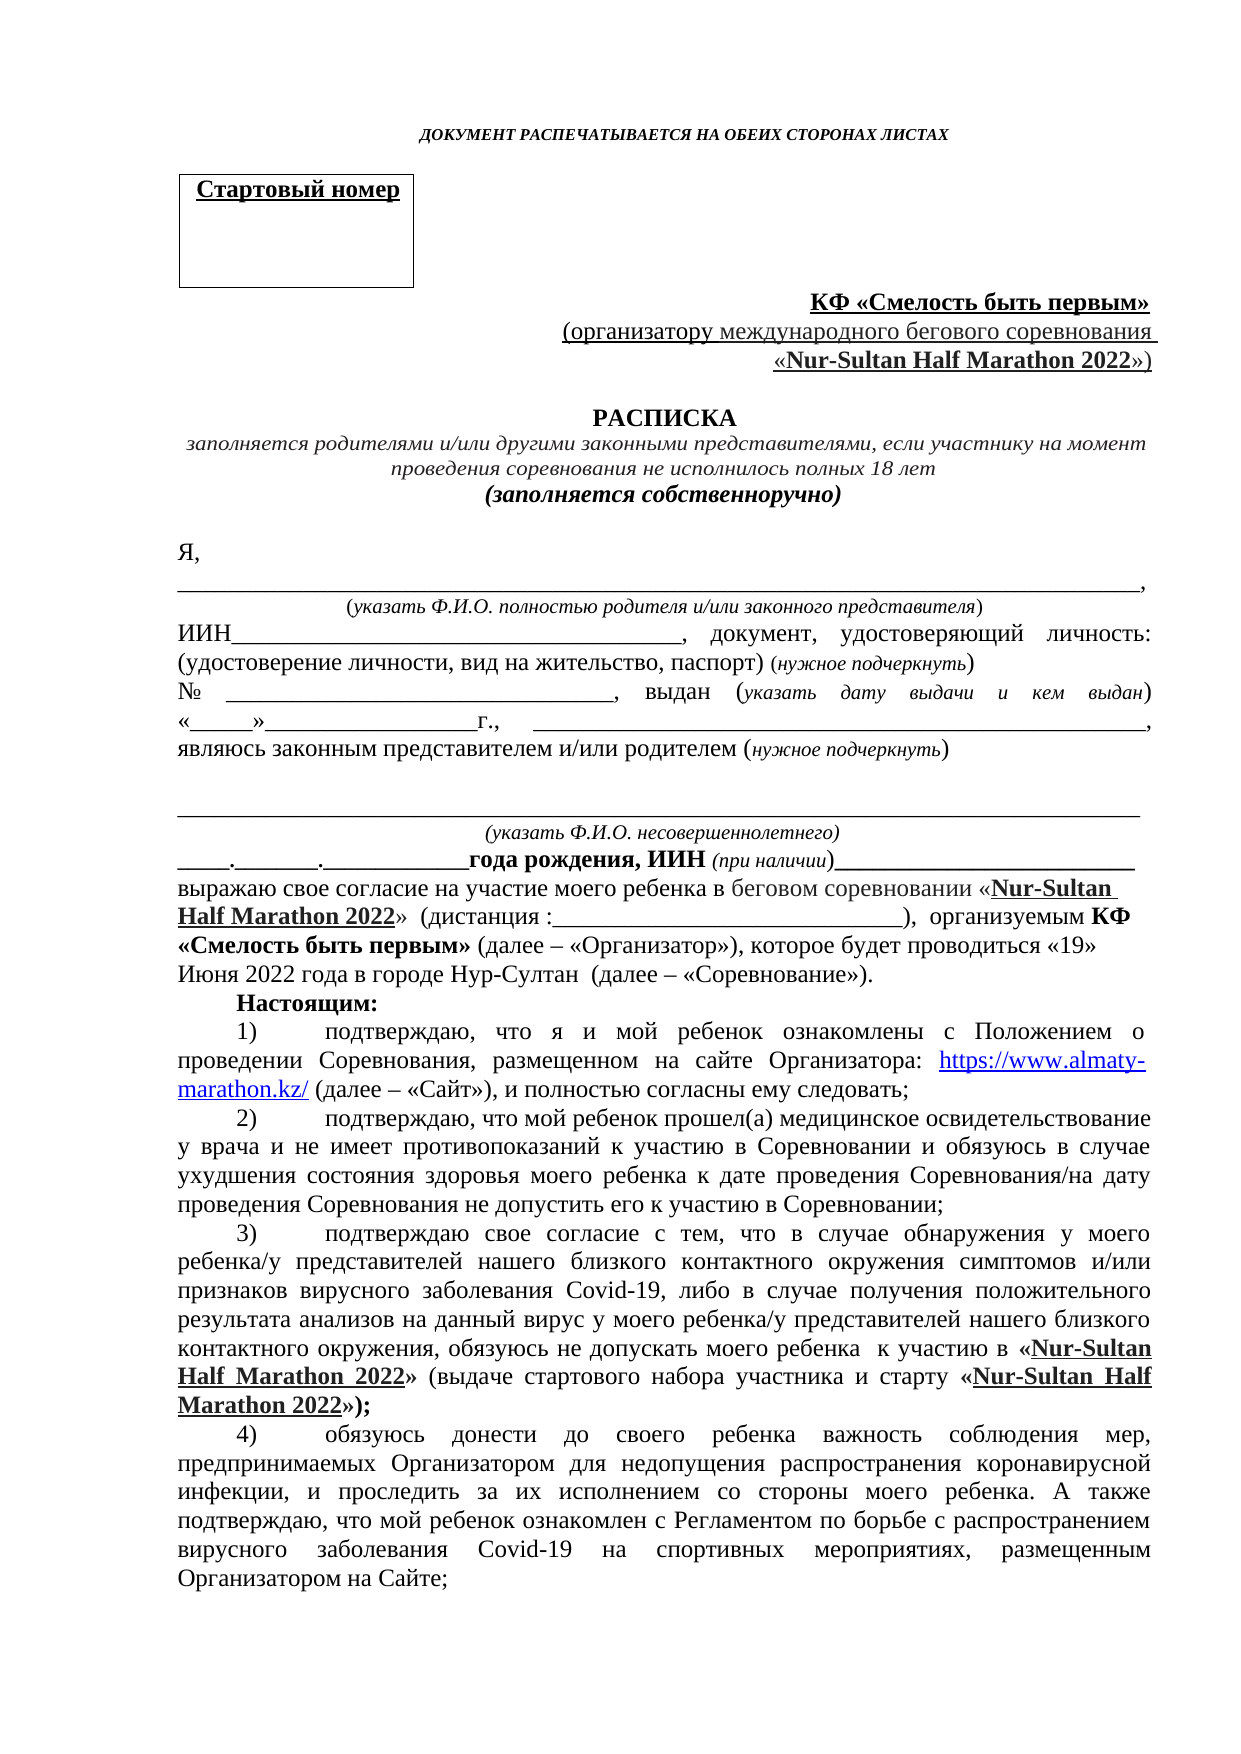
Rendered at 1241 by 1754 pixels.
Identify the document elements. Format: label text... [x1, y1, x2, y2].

text ИИН____________________________________, документ, удостоверяющий личность: (удостоверение личности, вид на жительство, паспорт) (нужное подчеркнуть) [177, 618, 1152, 676]
table_header Стартовый номер [180, 175, 413, 287]
text (организатору международного бегового соревнования [177, 316, 1152, 345]
list подтверждаю свое согласие с тем, что в случае обнаружения у моего ребенка/у представителей нашего близкого контактного окружения симптомов и/или признаков вирусного заболевания Covid-19, либо в случае получения положительного результата анализов на данный вирус у моего ребенка/у представителей нашего близкого контактного окружения, обязуюсь не допускать моего ребенка к участию в «Nur-Sultan Half Marathon 2022» (выдаче стартового набора участника и старту «Nur-Sultan Half Marathon 2022»); [177, 1218, 1152, 1419]
text Я, _____________________________________________________________________________, [177, 537, 1152, 594]
text РАСПИСКА [177, 403, 1152, 431]
list подтверждаю, что я и мой ребенок ознакомлены с Положением о проведении Соревнования, размещенном на сайте Организатора: https://www.almaty-marathon.kz/ (далее – «Сайт»), и полностью согласны ему следовать; [177, 1016, 1145, 1103]
text _____.________.______________года рождения, ИИН (при наличии)________________________ [177, 844, 1149, 873]
text заполняется родителями и/или другими законными представителями, если участнику на момент проведения соревнования не исполнилось полных 18 лет [177, 431, 1152, 479]
text Настоящим: [177, 988, 1152, 1016]
list подтверждаю, что мой ребенок прошел(а) медицинское освидетельствование у врача и не имеет противопоказаний к участию в Соревновании и обязуюсь в случае ухудшения состояния здоровья моего ребенка к дате проведения Соревнования/на дату проведения Соревнования не допустить его к участию в Соревновании; [177, 1103, 1152, 1218]
text выражаю свое согласие на участие моего ребенка в беговом соревновании «Nur-Sultan Half Marathon 2022» (дистанция :____________________________), организуемым КФ «Смелость быть первым» (далее – «Организатор»), которое будет проводиться «19» Июня 2022 года в городе Нур-Султан (далее – «Соревнование»). [177, 873, 1152, 988]
text _____________________________________________________________________________ [177, 791, 1152, 820]
text (указать Ф.И.О. несовершеннолетнего) [177, 820, 1149, 844]
list обязуюсь донести до своего ребенка важность соблюдения мер, предпринимаемых Организатором для недопущения распространения коронавирусной инфекции, и проследить за их исполнением со стороны моего ребенка. А также подтверждаю, что мой ребенок ознакомлен с Регламентом по борьбе с распространением вирусного заболевания Covid-19 на спортивных мероприятиях, размещенным Организатором на Сайте; [177, 1419, 1152, 1591]
text «Nur-Sultan Half Marathon 2022») [177, 345, 1152, 374]
text № _______________________________, выдан (указать дату выдачи и кем выдан) «_____»_________________г., _________________________________________________, являюсь законным представителем и/или родителем (нужное подчеркнуть) [177, 676, 1152, 762]
text (заполняется собственноручно) [177, 479, 1152, 508]
text КФ «Смелость быть первым» [179, 288, 1149, 316]
text ДОКУМЕНТ РАСПЕЧАТЫВАЕТСЯ НА ОБЕИХ СТОРОНАХ ЛИСТАХ [179, 118, 1149, 146]
text (указать Ф.И.О. полностью родителя и/или законного представителя) [177, 594, 1152, 618]
